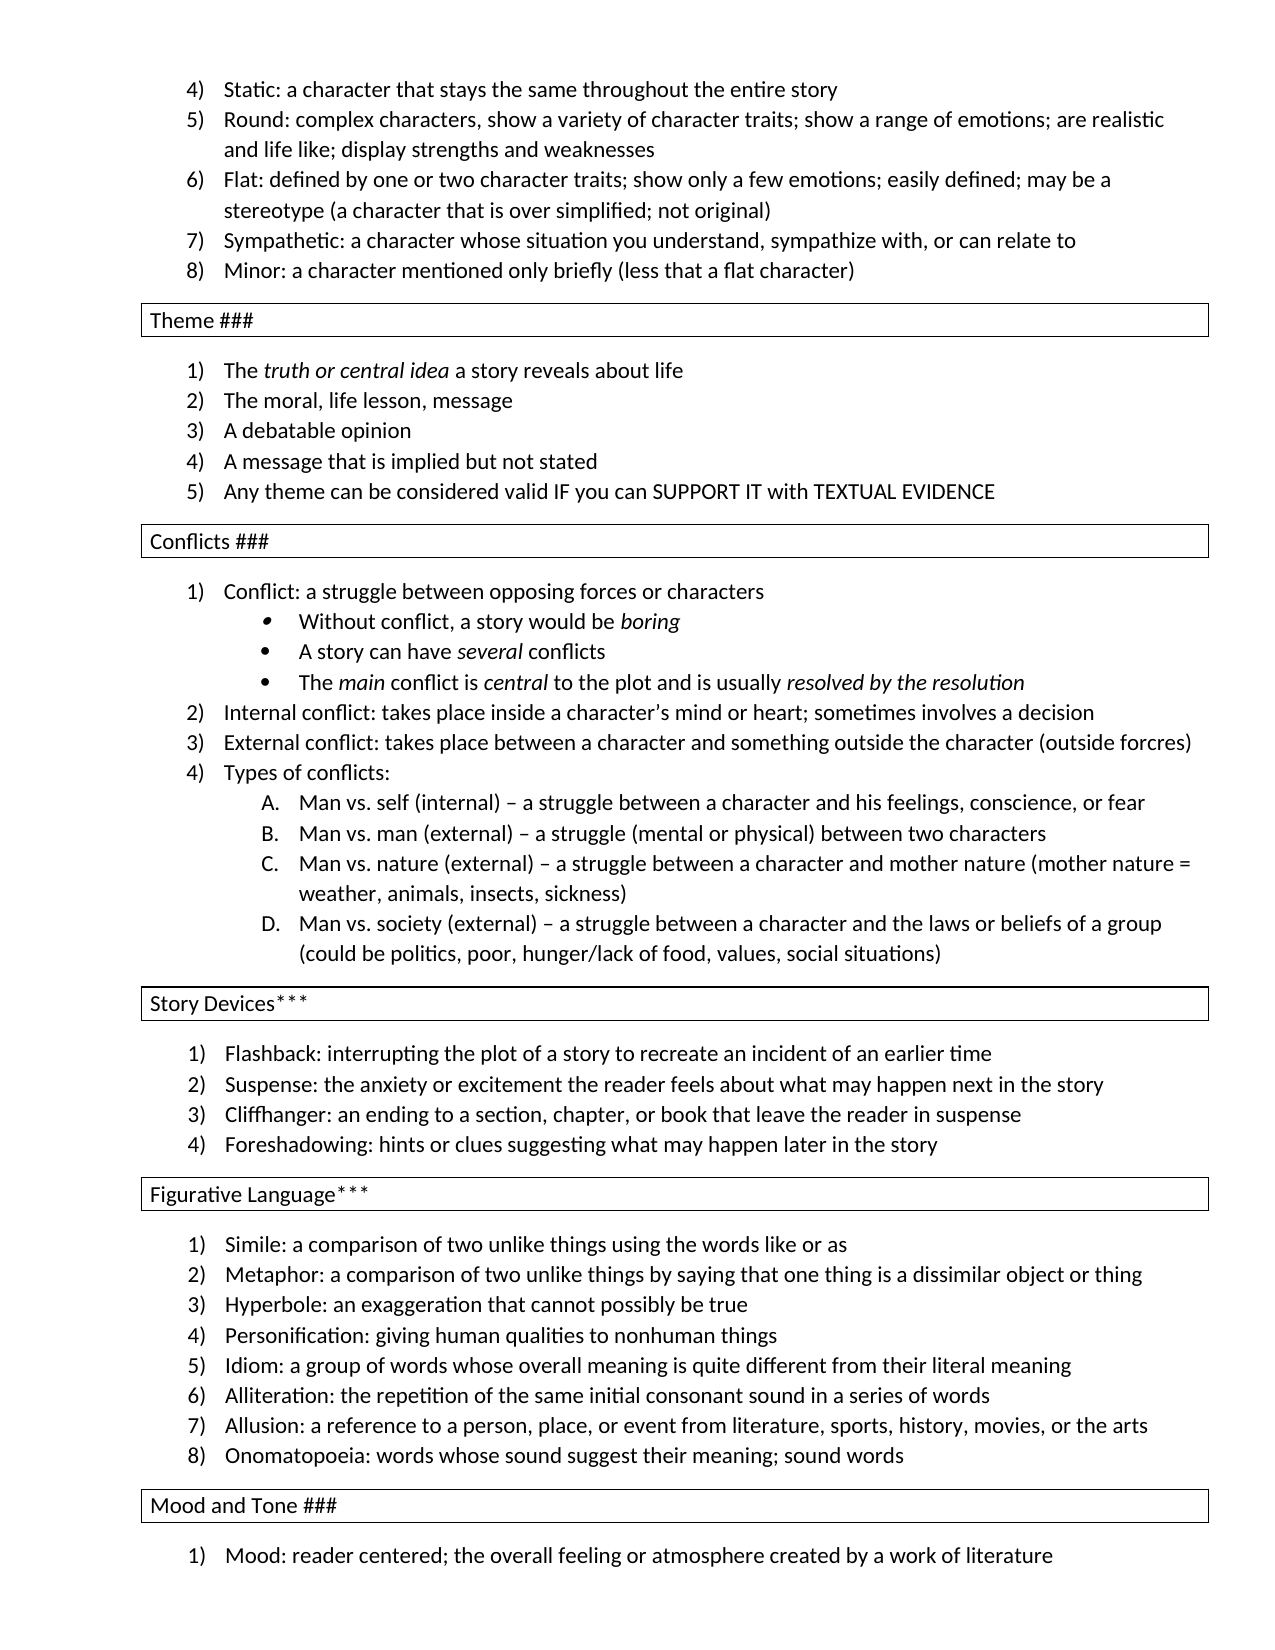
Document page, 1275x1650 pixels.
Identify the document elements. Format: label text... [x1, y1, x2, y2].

list Foreshadowing: hints or clues suggesting what may happen later in the story [187, 1130, 1200, 1158]
list The moral, life lesson, message [186, 386, 1200, 414]
list Man vs. self (internal) – a struggle between a character and his feelings, conscience, or fear [261, 788, 1200, 817]
list Cliffhanger: an ending to a section, chapter, or book that leave the reader in suspense [187, 1100, 1200, 1128]
list Without conflict, a story would be boring [261, 607, 1200, 635]
list Personification: giving human qualities to nonhuman things [187, 1321, 1200, 1349]
list The main conflict is central to the plot and is usually resolved by the resolution [261, 668, 1200, 696]
list Man vs. man (external) – a struggle (mental or physical) between two characters [261, 819, 1200, 847]
list Allusion: a reference to a person, place, or event from literature, sports, history, movies, or the arts [187, 1411, 1200, 1439]
list Alliteration: the repetition of the same initial consonant sound in a series of words [187, 1381, 1200, 1409]
list Internal conflict: takes place inside a character’s mind or heart; sometimes involves a decision [186, 698, 1200, 726]
list A message that is implied but not stated [186, 447, 1200, 475]
list Types of conflicts: [186, 758, 1200, 786]
list Onomatopoeia: words whose sound suggest their meaning; sound words [187, 1442, 1200, 1470]
list Suspense: the anxiety or excitement the reader feels about what may happen next in the story [187, 1070, 1200, 1098]
list Any theme can be considered valid IF you can SUPPORT IT with TEXTUAL EVIDENCE [186, 477, 1200, 505]
list External conflict: takes place between a character and something outside the character (outside forcres) [186, 728, 1200, 756]
list Idiom: a group of words whose overall meaning is quite different from their literal meaning [187, 1351, 1200, 1379]
list Hyperbole: an exaggeration that cannot possibly be true [187, 1291, 1200, 1319]
list Simile: a comparison of two unlike things using the words like or as [187, 1230, 1200, 1258]
list Flat: defined by one or two character traits; show only a few emotions; easily defined; may be a stereotype (a character that is over simplified; not original) [186, 166, 1200, 224]
list A story can have several conflicts [261, 637, 1200, 666]
text Theme ### [142, 304, 1208, 336]
list Round: complex characters, show a variety of character traits; show a range of emotions; are realistic and life like; display strengths and weaknesses [186, 105, 1200, 163]
list Flashback: interrupting the plot of a story to recreate an incident of an earlier time [187, 1039, 1200, 1068]
list Minor: a character mentioned only briefly (less that a flat character) [186, 256, 1200, 284]
list Mood: reader centered; the overall feeling or atmosphere created by a work of literature [187, 1542, 1200, 1570]
list Sympathetic: a character whose situation you understand, sympathize with, or can relate to [186, 226, 1200, 254]
list Metaphor: a comparison of two unlike things by saying that one thing is a dissimilar object or thing [187, 1260, 1200, 1288]
list A debatable opinion [186, 417, 1200, 445]
text Story Devices*** [142, 988, 1208, 1020]
text Conflicts ### [142, 525, 1208, 557]
list The truth or central idea a story reveals about life [186, 356, 1200, 384]
list Static: a character that stays the same throughout the entire story [186, 75, 1200, 103]
text Mood and Tone ### [142, 1490, 1208, 1522]
list Man vs. nature (external) – a struggle between a character and mother nature (mother nature = weather, animals, insects, sickness) [261, 849, 1200, 907]
list Conflict: a struggle between opposing forces or characters [186, 577, 1200, 605]
text Figurative Language*** [142, 1178, 1208, 1210]
list Man vs. society (external) – a struggle between a character and the laws or beliefs of a group (could be politics, poor, hunger/lack of food, values, social situations) [261, 909, 1200, 968]
